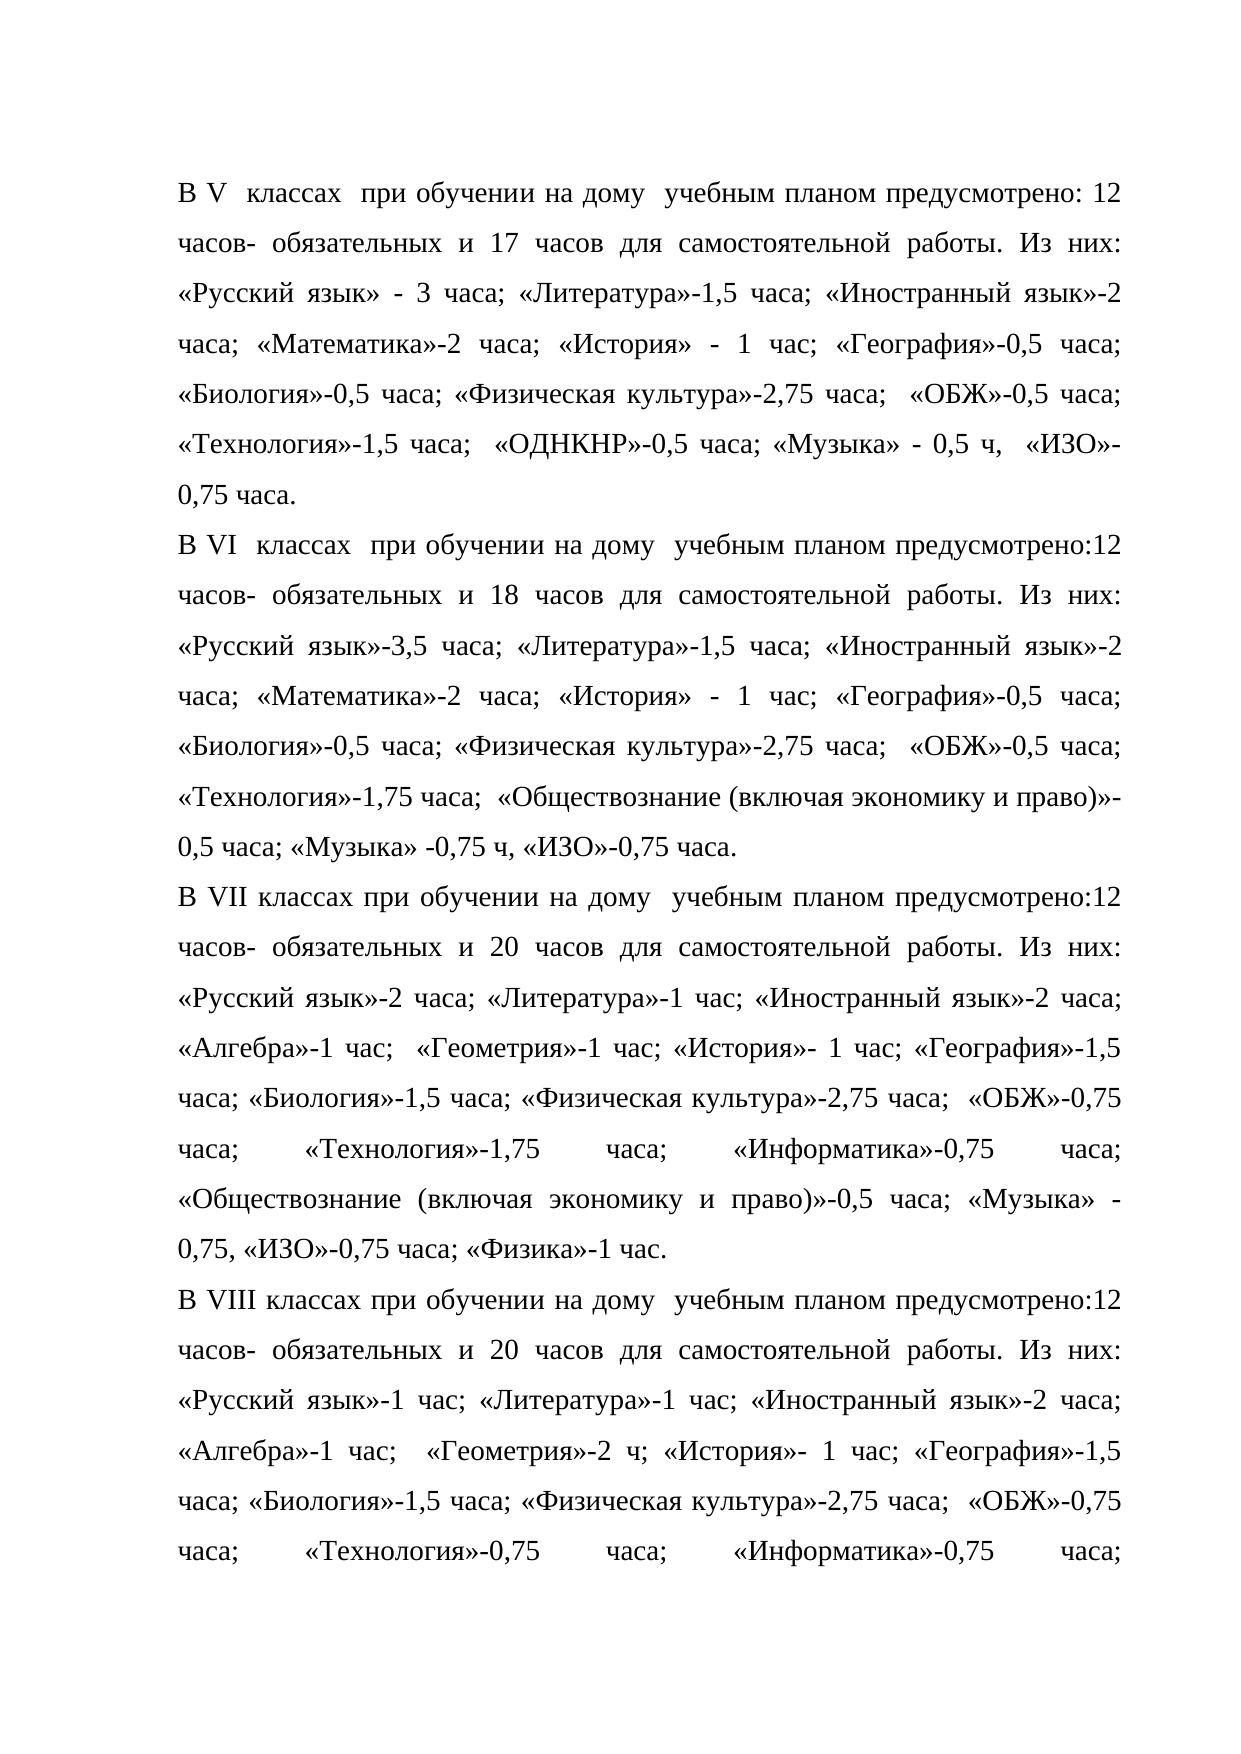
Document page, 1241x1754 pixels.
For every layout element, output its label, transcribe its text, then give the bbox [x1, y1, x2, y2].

text В VI классах при обучении на дому учебным планом предусмотрено:12 часов- обязательных и 18 часов для самостоятельной работы. Из них: «Русский язык»-3,5 часа; «Литература»-1,5 часа; «Иностранный язык»-2 часа; «Математика»-2 часа; «История» - 1 час; «География»-0,5 часа; «Биология»-0,5 часа; «Физическая культура»-2,75 часа; «ОБЖ»-0,5 часа; «Технология»-1,75 часа; «Обществознание (включая экономику и право)»-0,5 часа; «Музыка» -0,75 ч, «ИЗО»-0,75 часа. [177, 527, 1122, 862]
text В VII классах при обучении на дому учебным планом предусмотрено:12 часов- обязательных и 20 часов для самостоятельной работы. Из них: «Русский язык»-2 часа; «Литература»-1 час; «Иностранный язык»-2 часа; «Алгебра»-1 час; «Геометрия»-1 час; «История»- 1 час; «География»-1,5 часа; «Биология»-1,5 часа; «Физическая культура»-2,75 часа; «ОБЖ»-0,75 часа; «Технология»-1,75 часа; «Информатика»-0,75 часа; «Обществознание (включая экономику и право)»-0,5 часа; «Музыка» - 0,75, «ИЗО»-0,75 часа; «Физика»-1 час. [177, 879, 1122, 1265]
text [177, 1282, 1122, 1567]
text В V классах при обучении на дому учебным планом предусмотрено: 12 часов- обязательных и 17 часов для самостоятельной работы. Из них: «Русский язык» - 3 часа; «Литература»-1,5 часа; «Иностранный язык»-2 часа; «Математика»-2 часа; «История» - 1 час; «География»-0,5 часа; «Биология»-0,5 часа; «Физическая культура»-2,75 часа; «ОБЖ»-0,5 часа; «Технология»-1,5 часа; «ОДНКНР»-0,5 часа; «Музыка» - 0,5 ч, «ИЗО»-0,75 часа. [177, 175, 1122, 510]
